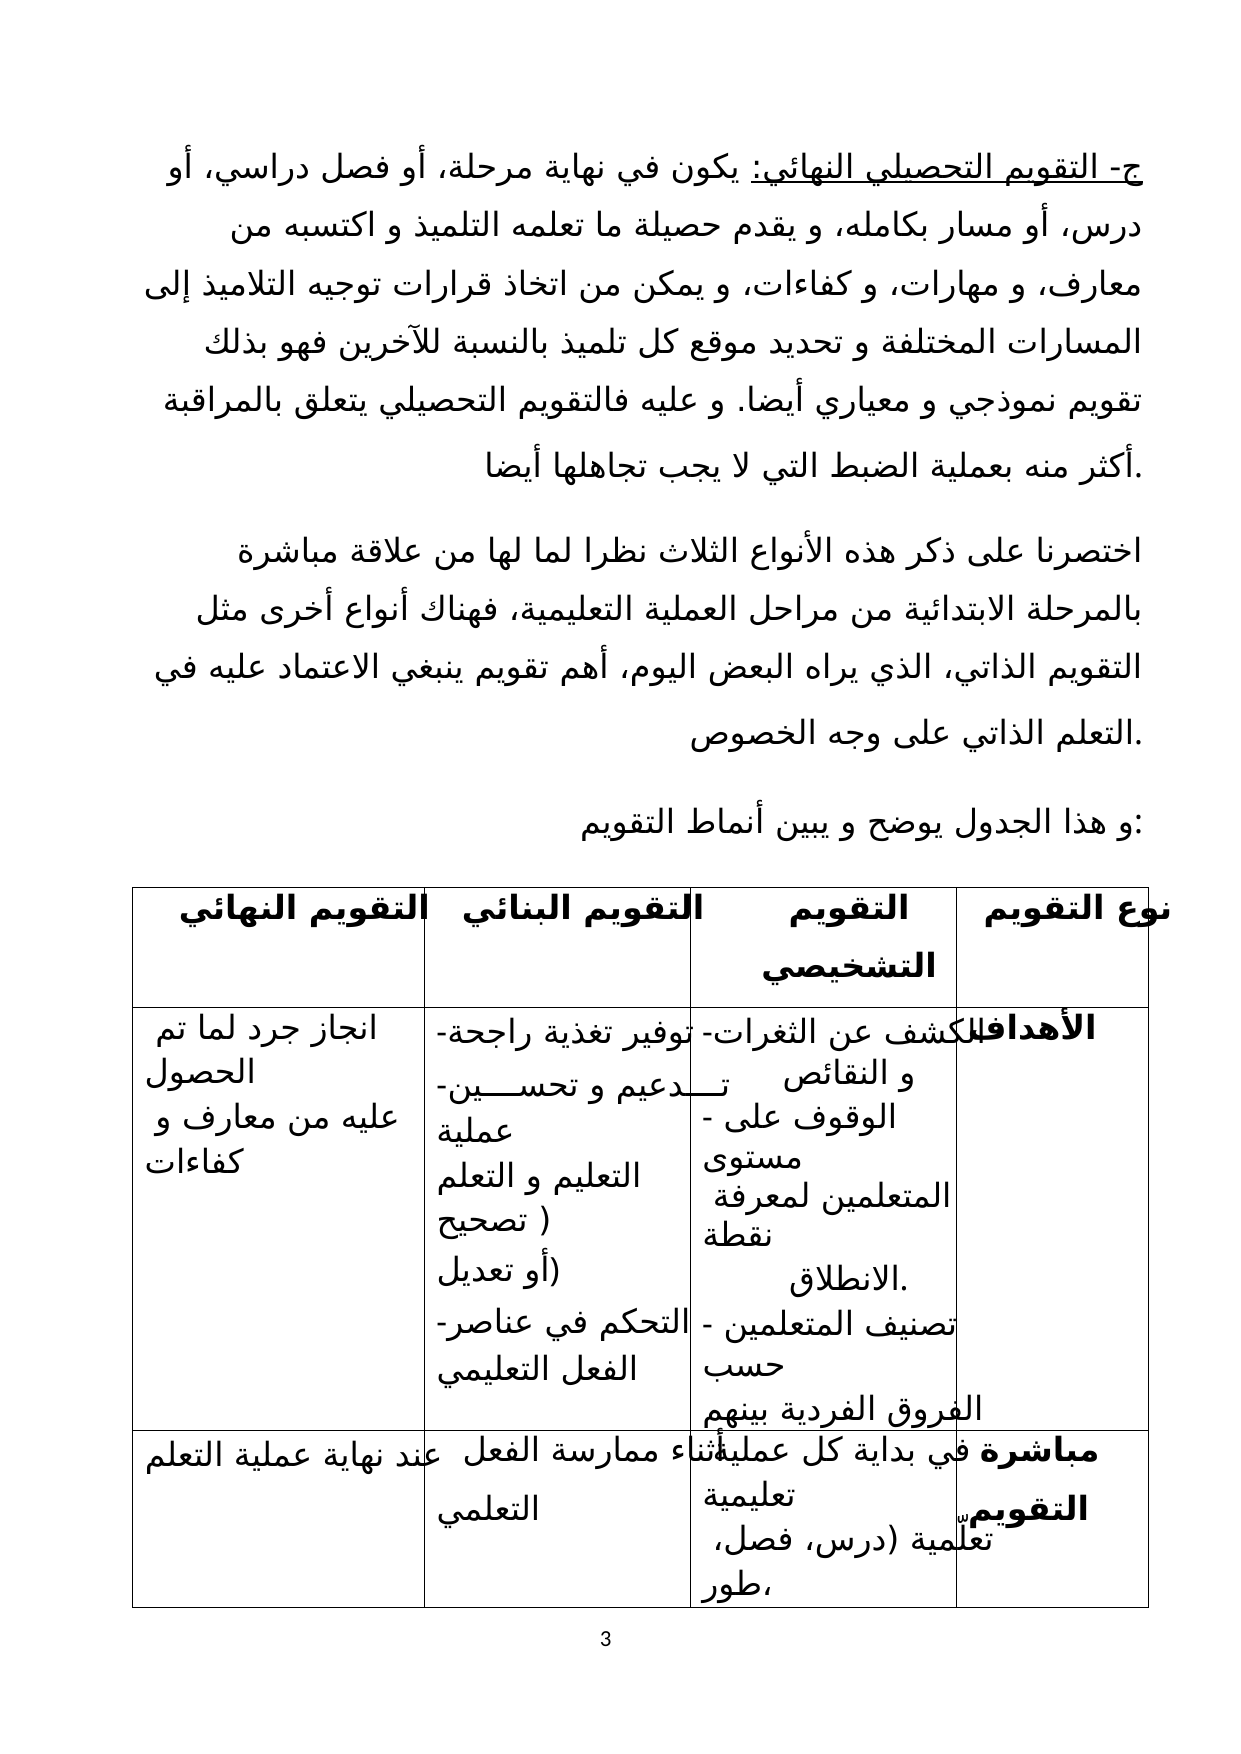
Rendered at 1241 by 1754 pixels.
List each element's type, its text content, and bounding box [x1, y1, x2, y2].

table_header التقويم النهائي [133, 888, 424, 1007]
table_header نوع التقويم [957, 888, 1148, 1007]
text اختصرنا على ذكر هذه الأنواع الثلاث نظرا لما لها من علاقة مباشرة بالمرحلة الابتدائية من مراحل العملية التعليمية، فهناك أنواع أخرى مثل التقويم الذاتي، الذي يراه البعض اليوم، أهم تقويم ينبغي الاعتماد عليه في التعلم الذاتي على وجه الخصوص. [118, 531, 1143, 754]
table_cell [691, 1431, 956, 1607]
table_cell -الكشف عن الثغرات و النقائص -الوقوف على مستوى المتعلمين لمعرفة نقطة الانطلاق. -تصنيف المتعلمين حسب الفروق الفردية بينهم. [691, 1008, 956, 1430]
text و هذا الجدول يوضح و يبين أنماط التقويم: [118, 798, 1143, 843]
text ج- التقويم التحصيلي النهائي: يكون في نهاية مرحلة، أو فصل دراسي، أو درس، أو مسار بكامله، و يقدم حصيلة ما تعلمه التلميذ و اكتسبه من معارف، و مهارات، و كفاءات، و يمكن من اتخاذ قرارات توجيه التلاميذ إلى المسارات المختلفة و تحديد موقع كل تلميذ بالنسبة للآخرين فهو بذلك تقويم نموذجي و معياري أيضا. و عليه فالتقويم التحصيلي يتعلق بالمراقبة أكثر منه بعملية الضبط التي لا يجب تجاهلها أيضا. [118, 148, 1143, 488]
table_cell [133, 1431, 424, 1607]
table_header التقويم التشخيصي [691, 888, 956, 1007]
table_header التقويم البنائي [425, 888, 690, 1007]
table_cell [425, 1431, 690, 1607]
table_cell -توفير تغذية راجحة -تدعيم و تحسين عملية التعليم و التعلم ( تصحيح أو تعديل) -التحكم في عناصر الفعل التعليمي [425, 1008, 690, 1430]
table_cell انجاز جرد لما تم الحصول عليه من معارف و كفاءات [133, 1008, 424, 1430]
table_cell الأهداف [957, 1008, 1148, 1430]
table_cell مباشرة التقويم [957, 1431, 1148, 1607]
